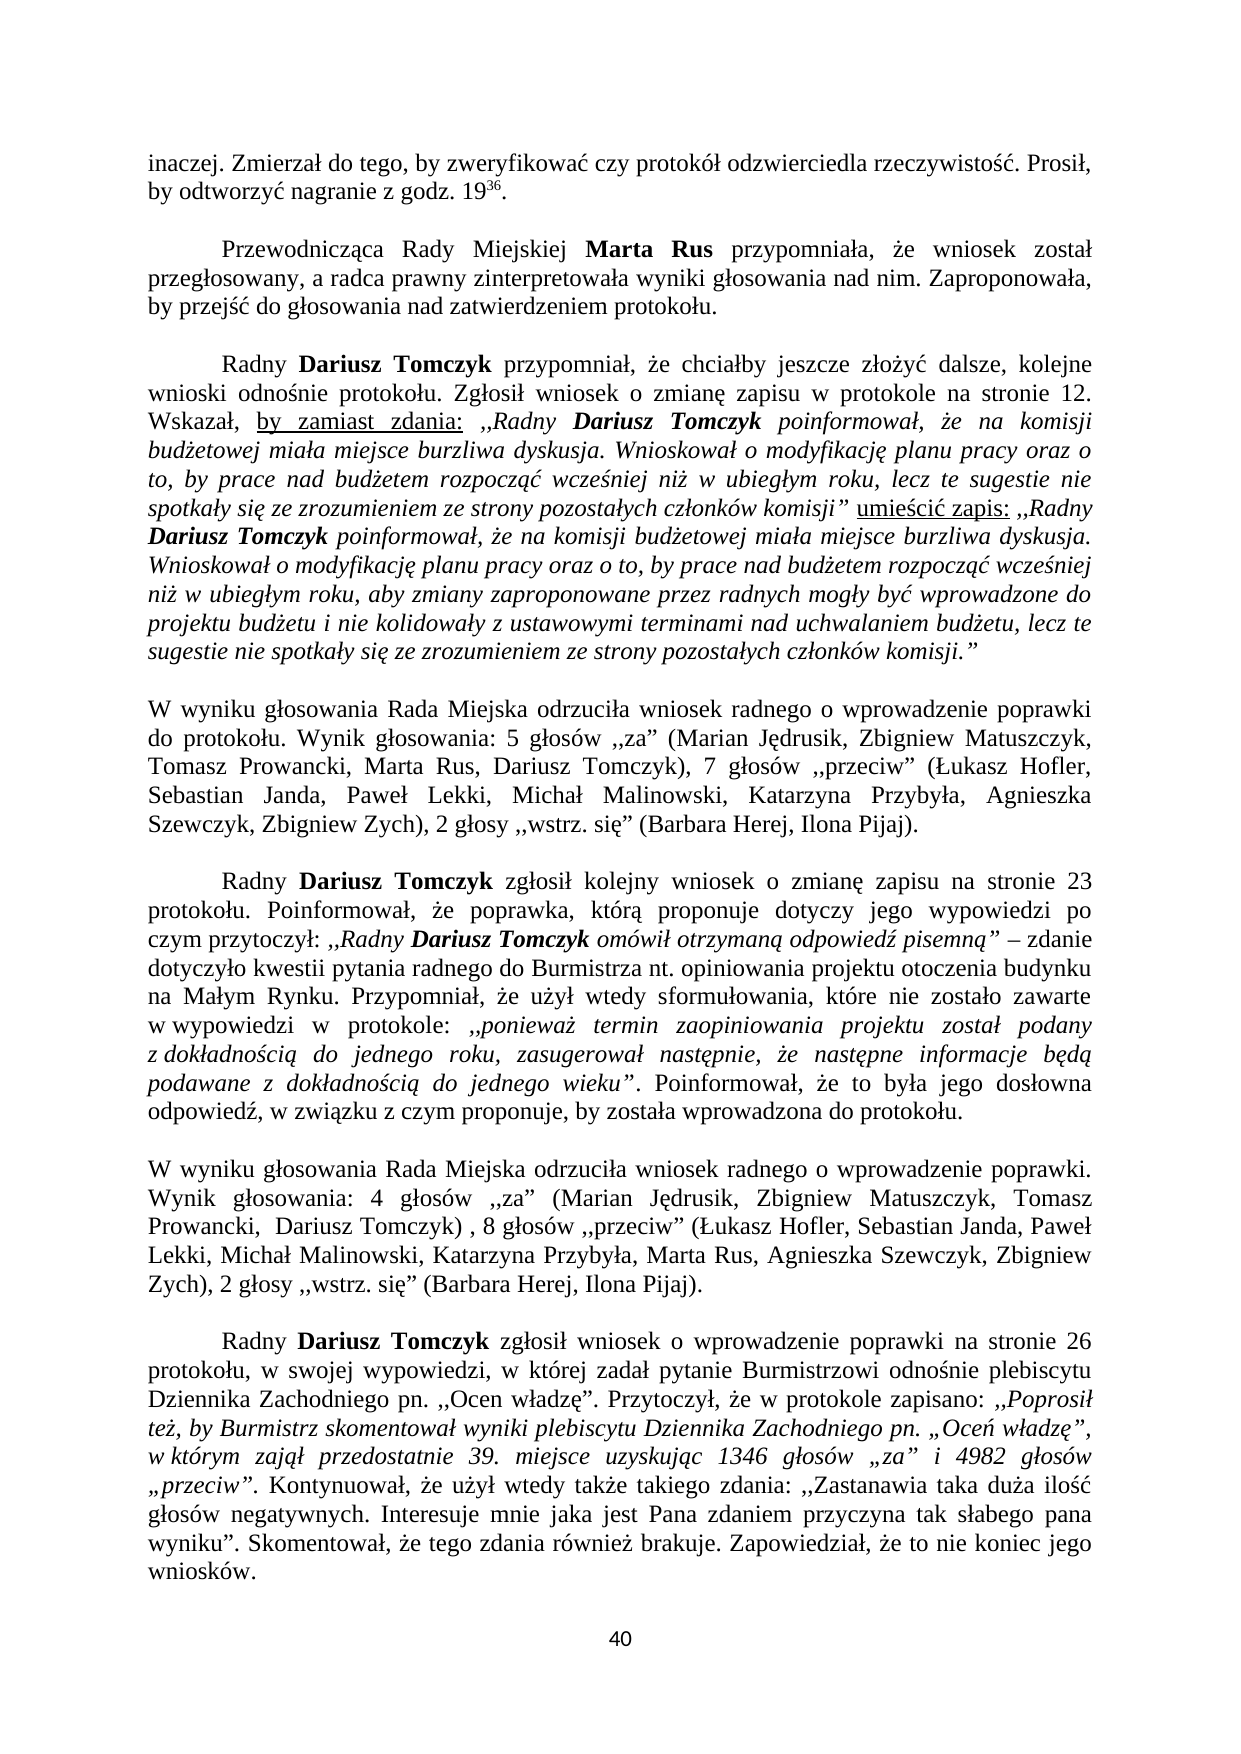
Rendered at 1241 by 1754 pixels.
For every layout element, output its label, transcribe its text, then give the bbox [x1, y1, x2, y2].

text Radny Dariusz Tomczyk zgłosił kolejny wniosek o zmianę zapisu na stronie 23 protokołu. Poinformował, że poprawka, którą proponuje dotyczy jego wypowiedzi po czym przytoczył: ,,Radny Dariusz Tomczyk omówił otrzymaną odpowiedź pisemną” – zdanie dotyczyło kwestii pytania radnego do Burmistrza nt. opiniowania projektu otoczenia budynku na Małym Rynku. Przypomniał, że użył wtedy sformułowania, które nie zostało zawarte w wypowiedzi w protokole: ,,ponieważ termin zaopiniowania projektu został podany z dokładnością do jednego roku, zasugerował następnie, że następne informacje będą podawane z dokładnością do jednego wieku”. Poinformował, że to była jego dosłowna odpowiedź, w związku z czym proponuje, by została wprowadzona do protokołu. [148, 866, 1093, 1125]
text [148, 148, 1093, 205]
text Przewodnicząca Rady Miejskiej Marta Rus przypomniała, że wniosek został przegłosowany, a radca prawny zinterpretowała wyniki głosowania nad nim. Zaproponowała, by przejść do głosowania nad zatwierdzeniem protokołu. [148, 234, 1093, 320]
text W wyniku głosowania Rada Miejska odrzuciła wniosek radnego o wprowadzenie poprawki. Wynik głosowania: 4 głosów ,,za” (Marian Jędrusik, Zbigniew Matuszczyk, Tomasz Prowancki, Dariusz Tomczyk) , 8 głosów ,,przeciw” (Łukasz Hofler, Sebastian Janda, Paweł Lekki, Michał Malinowski, Katarzyna Przybyła, Marta Rus, Agnieszka Szewczyk, Zbigniew Zych), 2 głosy ,,wstrz. się” (Barbara Herej, Ilona Pijaj). [148, 1154, 1093, 1298]
text Radny Dariusz Tomczyk przypomniał, że chciałby jeszcze złożyć dalsze, kolejne wnioski odnośnie protokołu. Zgłosił wniosek o zmianę zapisu w protokole na stronie 12. Wskazał, by zamiast zdania: ,,Radny Dariusz Tomczyk poinformował, że na komisji budżetowej miała miejsce burzliwa dyskusja. Wnioskował o modyfikację planu pracy oraz o to, by prace nad budżetem rozpocząć wcześniej niż w ubiegłym roku, lecz te sugestie nie spotkały się ze zrozumieniem ze strony pozostałych członków komisji” umieścić zapis: ,,Radny Dariusz Tomczyk poinformował, że na komisji budżetowej miała miejsce burzliwa dyskusja. Wnioskował o modyfikację planu pracy oraz o to, by prace nad budżetem rozpocząć wcześniej niż w ubiegłym roku, aby zmiany zaproponowane przez radnych mogły być wprowadzone do projektu budżetu i nie kolidowały z ustawowymi terminami nad uchwalaniem budżetu, lecz te sugestie nie spotkały się ze zrozumieniem ze strony pozostałych członków komisji.” [148, 349, 1093, 665]
text Radny Dariusz Tomczyk zgłosił wniosek o wprowadzenie poprawki na stronie 26 protokołu, w swojej wypowiedzi, w której zadał pytanie Burmistrzowi odnośnie plebiscytu Dziennika Zachodniego pn. ,,Ocen władzę”. Przytoczył, że w protokole zapisano: ,,Poprosił też, by Burmistrz skomentował wyniki plebiscytu Dziennika Zachodniego pn. „Oceń władzę”, w którym zajął przedostatnie 39. miejsce uzyskując 1346 głosów „za” i 4982 głosów „przeciw”. Kontynuował, że użył wtedy także takiego zdania: ,,Zastanawia taka duża ilość głosów negatywnych. Interesuje mnie jaka jest Pana zdaniem przyczyna tak słabego pana wyniku”. Skomentował, że tego zdania również brakuje. Zapowiedział, że to nie koniec jego wniosków. [148, 1326, 1093, 1585]
text W wyniku głosowania Rada Miejska odrzuciła wniosek radnego o wprowadzenie poprawki do protokołu. Wynik głosowania: 5 głosów ,,za” (Marian Jędrusik, Zbigniew Matuszczyk, Tomasz Prowancki, Marta Rus, Dariusz Tomczyk), 7 głosów ,,przeciw” (Łukasz Hofler, Sebastian Janda, Paweł Lekki, Michał Malinowski, Katarzyna Przybyła, Agnieszka Szewczyk, Zbigniew Zych), 2 głosy ,,wstrz. się” (Barbara Herej, Ilona Pijaj). [148, 694, 1093, 838]
